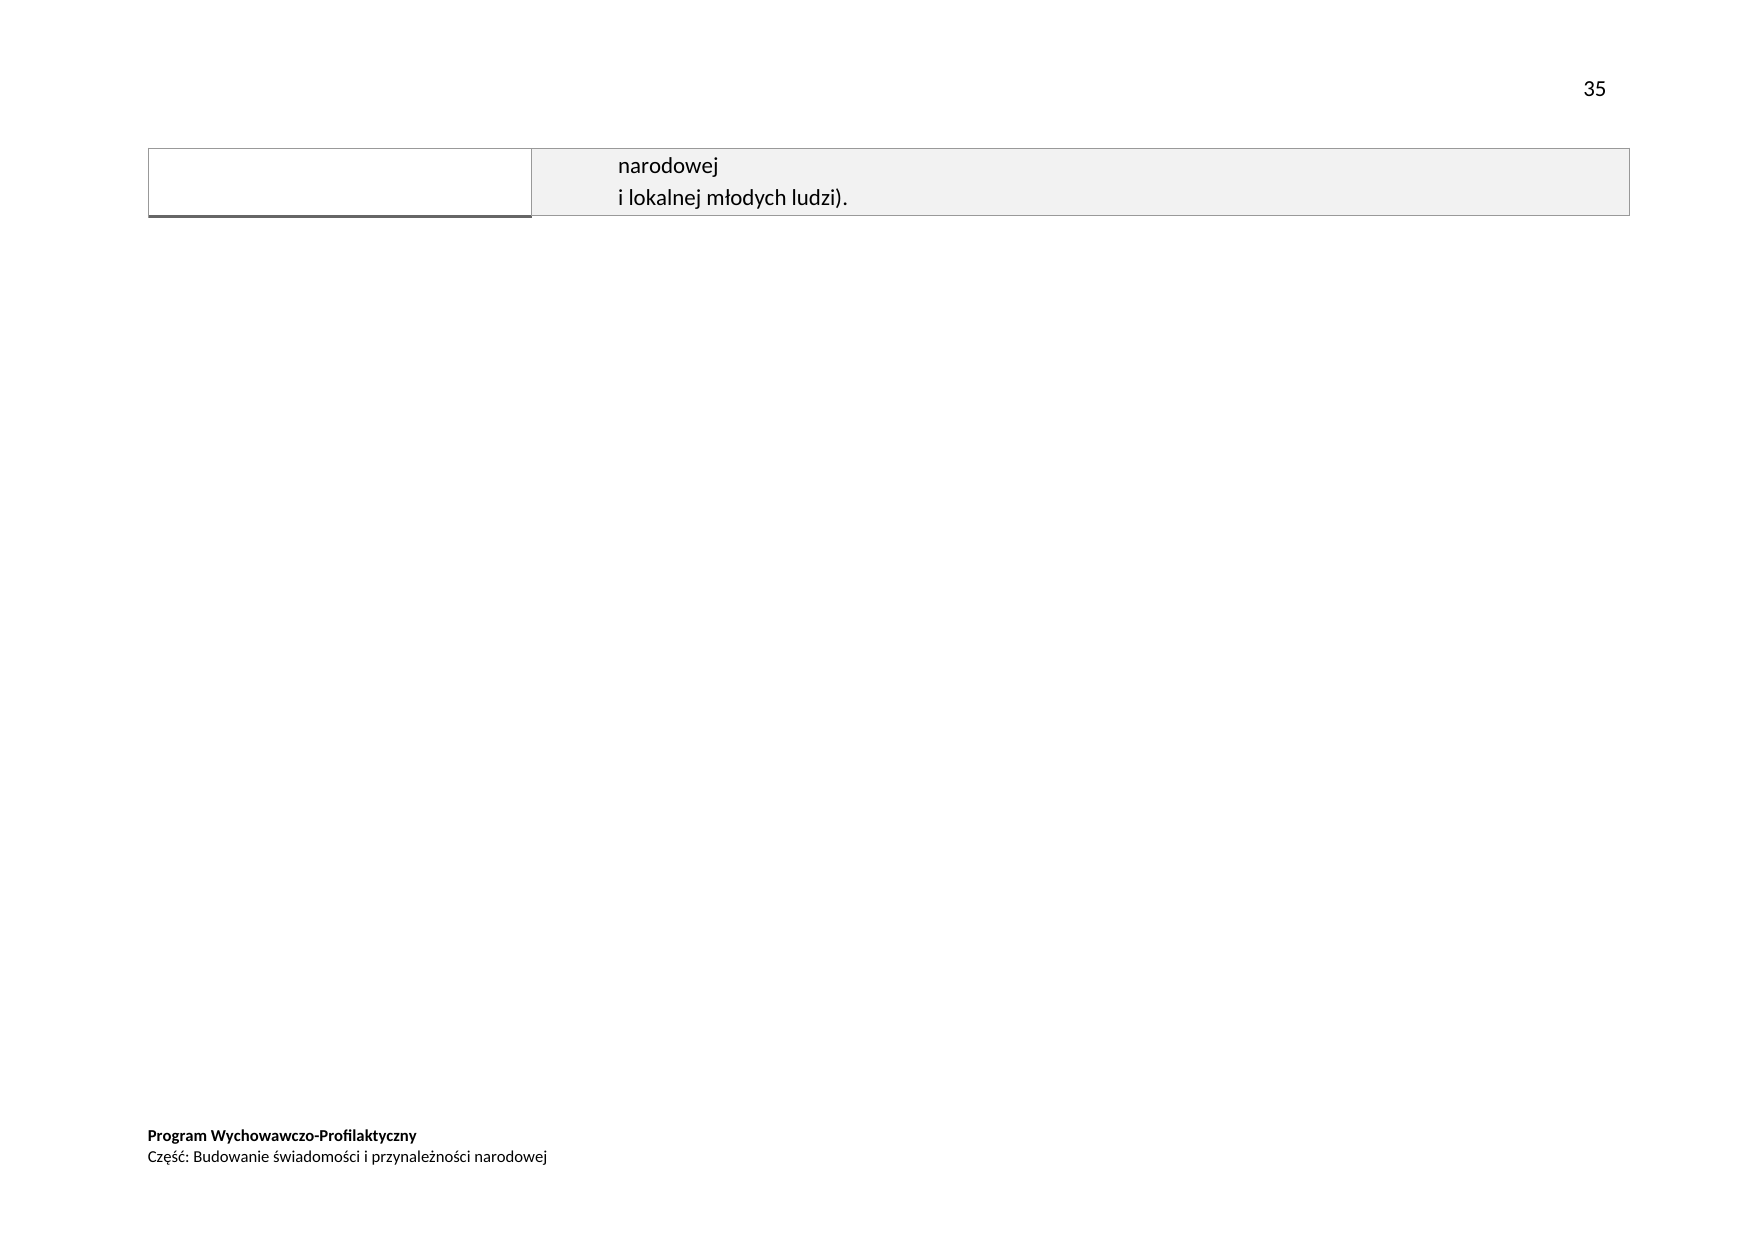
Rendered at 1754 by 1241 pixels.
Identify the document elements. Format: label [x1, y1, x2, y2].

table_cell [532, 149, 1629, 215]
